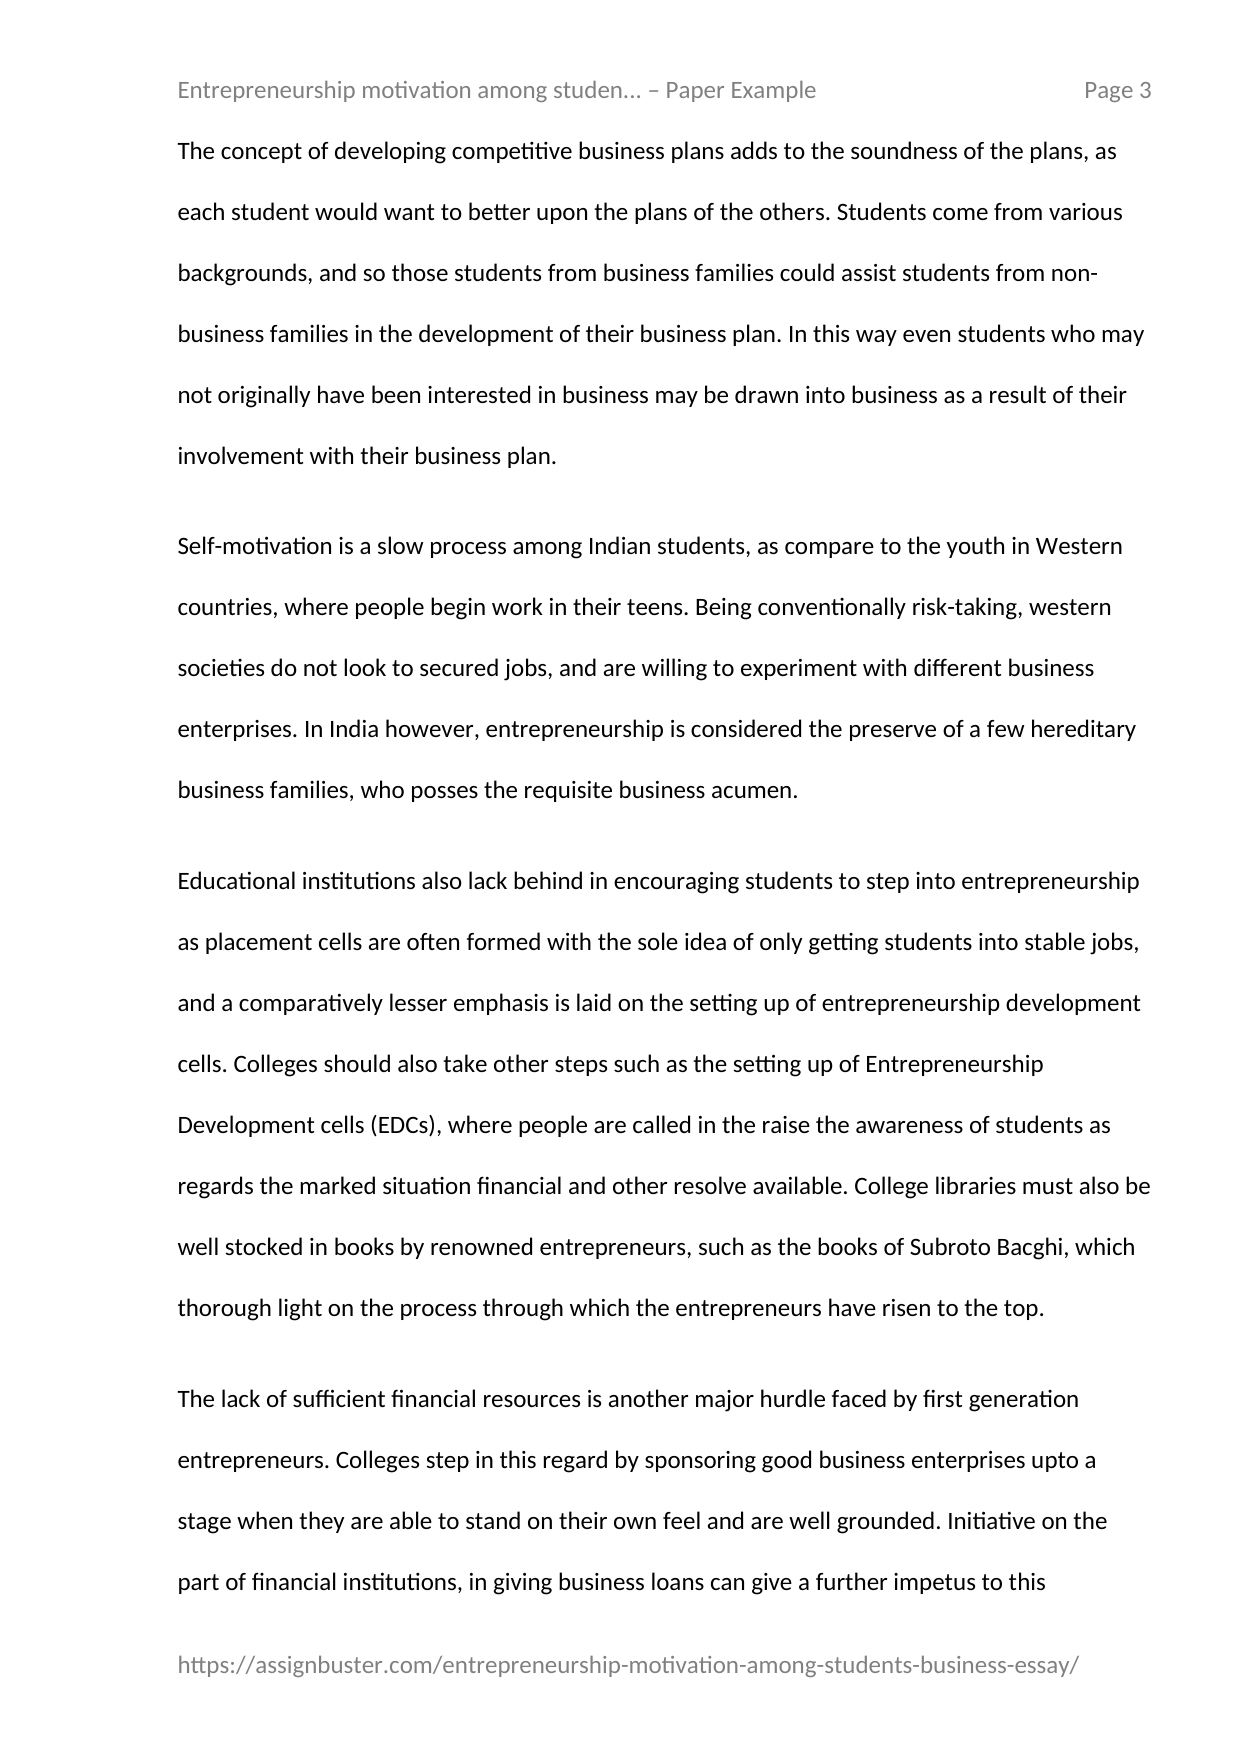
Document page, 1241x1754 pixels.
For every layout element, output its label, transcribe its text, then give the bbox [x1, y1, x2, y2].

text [177, 1383, 1152, 1597]
text Self-motivation is a slow process among Indian students, as compare to the youth in Western countries, where people begin work in their teens. Being conventionally risk-taking, western societies do not look to secured jobs, and are willing to experiment with different business enterprises. In India however, entrepreneurship is considered the preserve of a few hereditary business families, who posses the requisite business acumen. [177, 531, 1152, 805]
text The concept of developing competitive business plans adds to the soundness of the plans, as each student would want to better upon the plans of the others. Students come from various backgrounds, and so those students from business families could assist students from non-business families in the development of their business plan. In this way even students who may not originally have been interested in business may be drawn into business as a result of their involvement with their business plan. [177, 135, 1152, 471]
text Educational institutions also lack behind in encouraging students to step into entrepreneurship as placement cells are often formed with the sole idea of only getting students into stable jobs, and a comparatively lesser emphasis is laid on the setting up of entrepreneurship development cells. Colleges should also take other steps such as the setting up of Entrepreneurship Development cells (EDCs), where people are called in the raise the awareness of students as regards the marked situation financial and other resolve available. College libraries must also be well stocked in books by renowned entrepreneurs, such as the books of Subroto Bacghi, which thorough light on the process through which the entrepreneurs have risen to the top. [177, 865, 1152, 1323]
